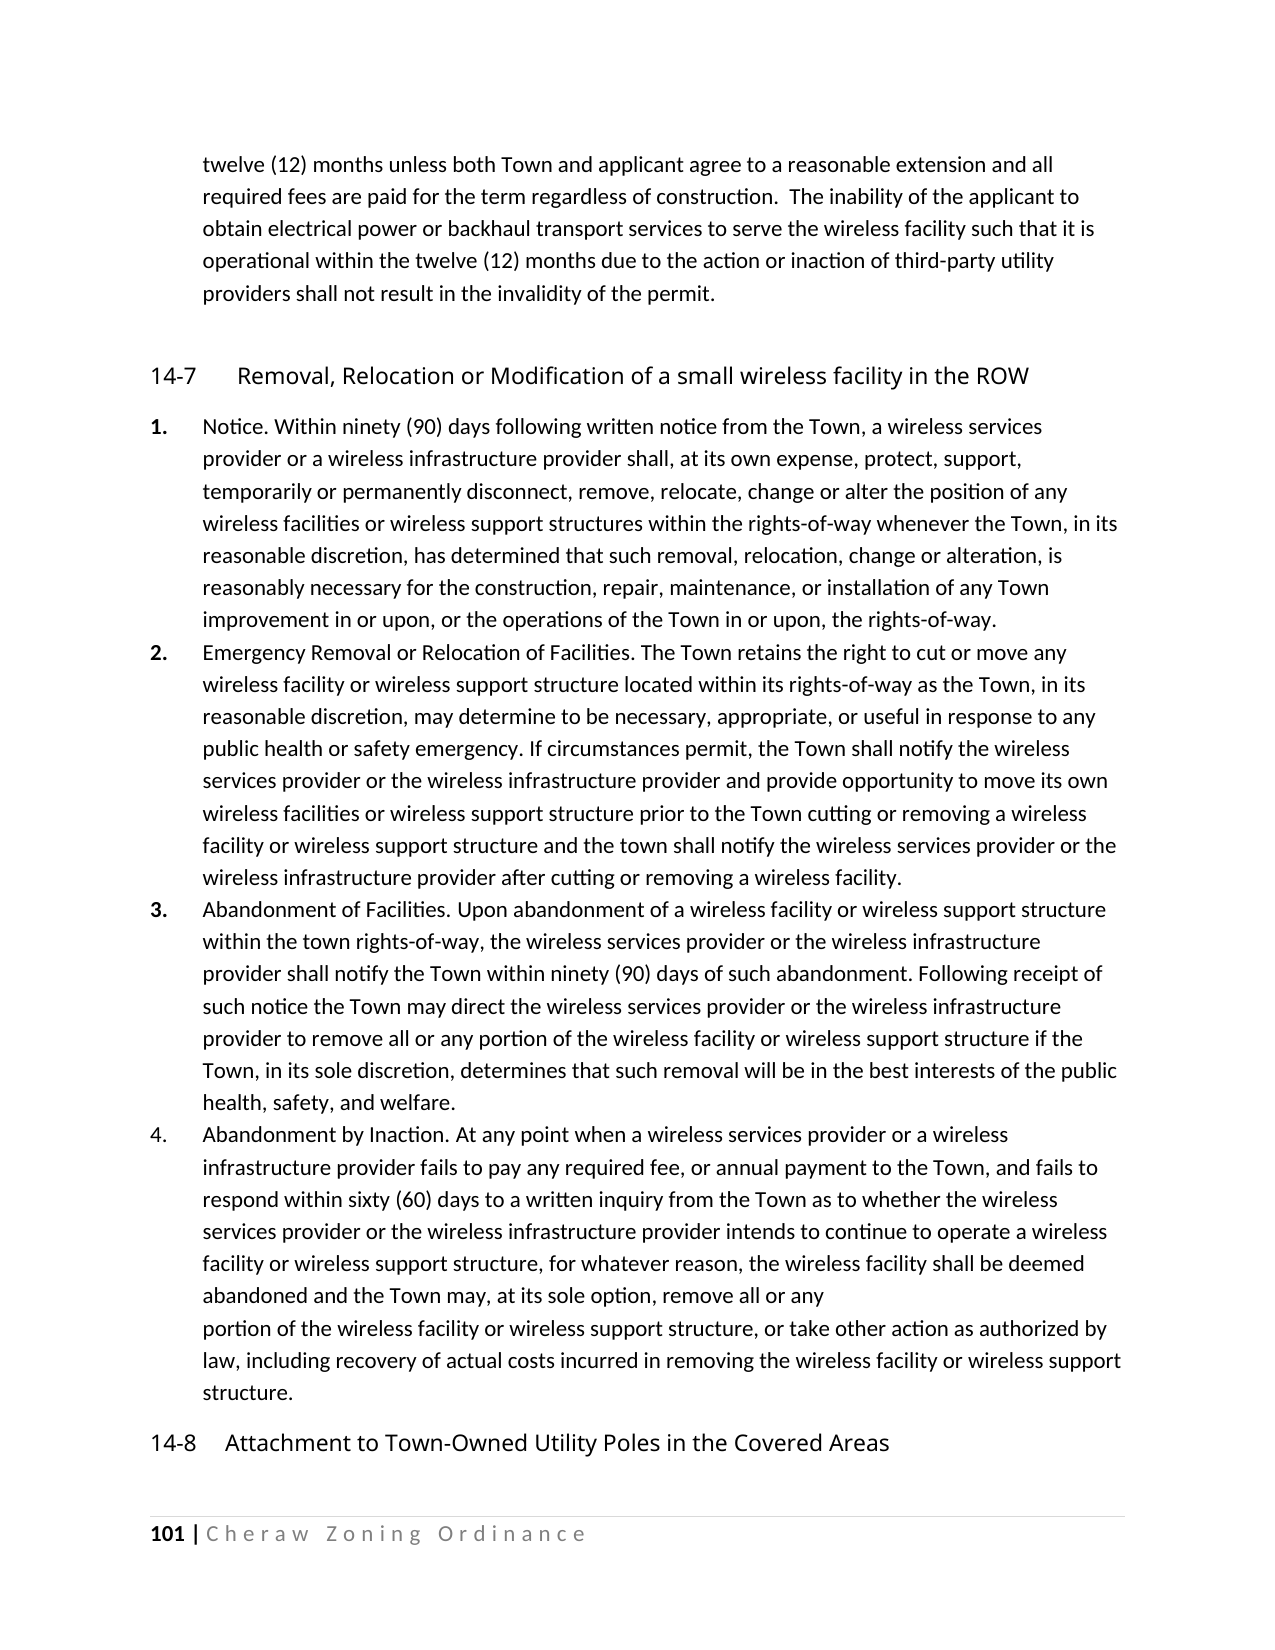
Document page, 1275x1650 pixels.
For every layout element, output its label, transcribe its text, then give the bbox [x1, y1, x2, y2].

list Abandonment of Facilities. Upon abandonment of a wireless facility or wireless support structure within the town rights-of-way, the wireless services provider or the wireless infrastructure provider shall notify the Town within ninety (90) days of such abandonment. Following receipt of such notice the Town may direct the wireless services provider or the wireless infrastructure provider to remove all or any portion of the wireless facility or wireless support structure if the Town, in its sole discretion, determines that such removal will be in the best interests of the public health, safety, and welfare. [150, 895, 1125, 1116]
text 14-7 Removal, Relocation or Modification of a small wireless facility in the ROW [150, 360, 1125, 391]
list Abandonment by Inaction. At any point when a wireless services provider or a wireless infrastructure provider fails to pay any required fee, or annual payment to the Town, and fails to respond within sixty (60) days to a written inquiry from the Town as to whether the wireless services provider or the wireless infrastructure provider intends to continue to operate a wireless facility or wireless support structure, for whatever reason, the wireless facility shall be deemed abandoned and the Town may, at its sole option, remove all or any [150, 1121, 1125, 1309]
text portion of the wireless facility or wireless support structure, or take other action as authorized by law, including recovery of actual costs incurred in removing the wireless facility or wireless support structure. [202, 1314, 1125, 1406]
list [150, 150, 1125, 307]
text 14-8 Attachment to Town-Owned Utility Poles in the Covered Areas [150, 1427, 1125, 1458]
list Notice. Within ninety (90) days following written notice from the Town, a wireless services provider or a wireless infrastructure provider shall, at its own expense, protect, support, temporarily or permanently disconnect, remove, relocate, change or alter the position of any wireless facilities or wireless support structures within the rights-of-way whenever the Town, in its reasonable discretion, has determined that such removal, relocation, change or alteration, is reasonably necessary for the construction, repair, maintenance, or installation of any Town improvement in or upon, or the operations of the Town in or upon, the rights-of-way. [150, 412, 1125, 633]
list Emergency Removal or Relocation of Facilities. The Town retains the right to cut or move any wireless facility or wireless support structure located within its rights-of-way as the Town, in its reasonable discretion, may determine to be necessary, appropriate, or useful in response to any public health or safety emergency. If circumstances permit, the Town shall notify the wireless services provider or the wireless infrastructure provider and provide opportunity to move its own wireless facilities or wireless support structure prior to the Town cutting or removing a wireless facility or wireless support structure and the town shall notify the wireless services provider or the wireless infrastructure provider after cutting or removing a wireless facility. [150, 638, 1125, 891]
